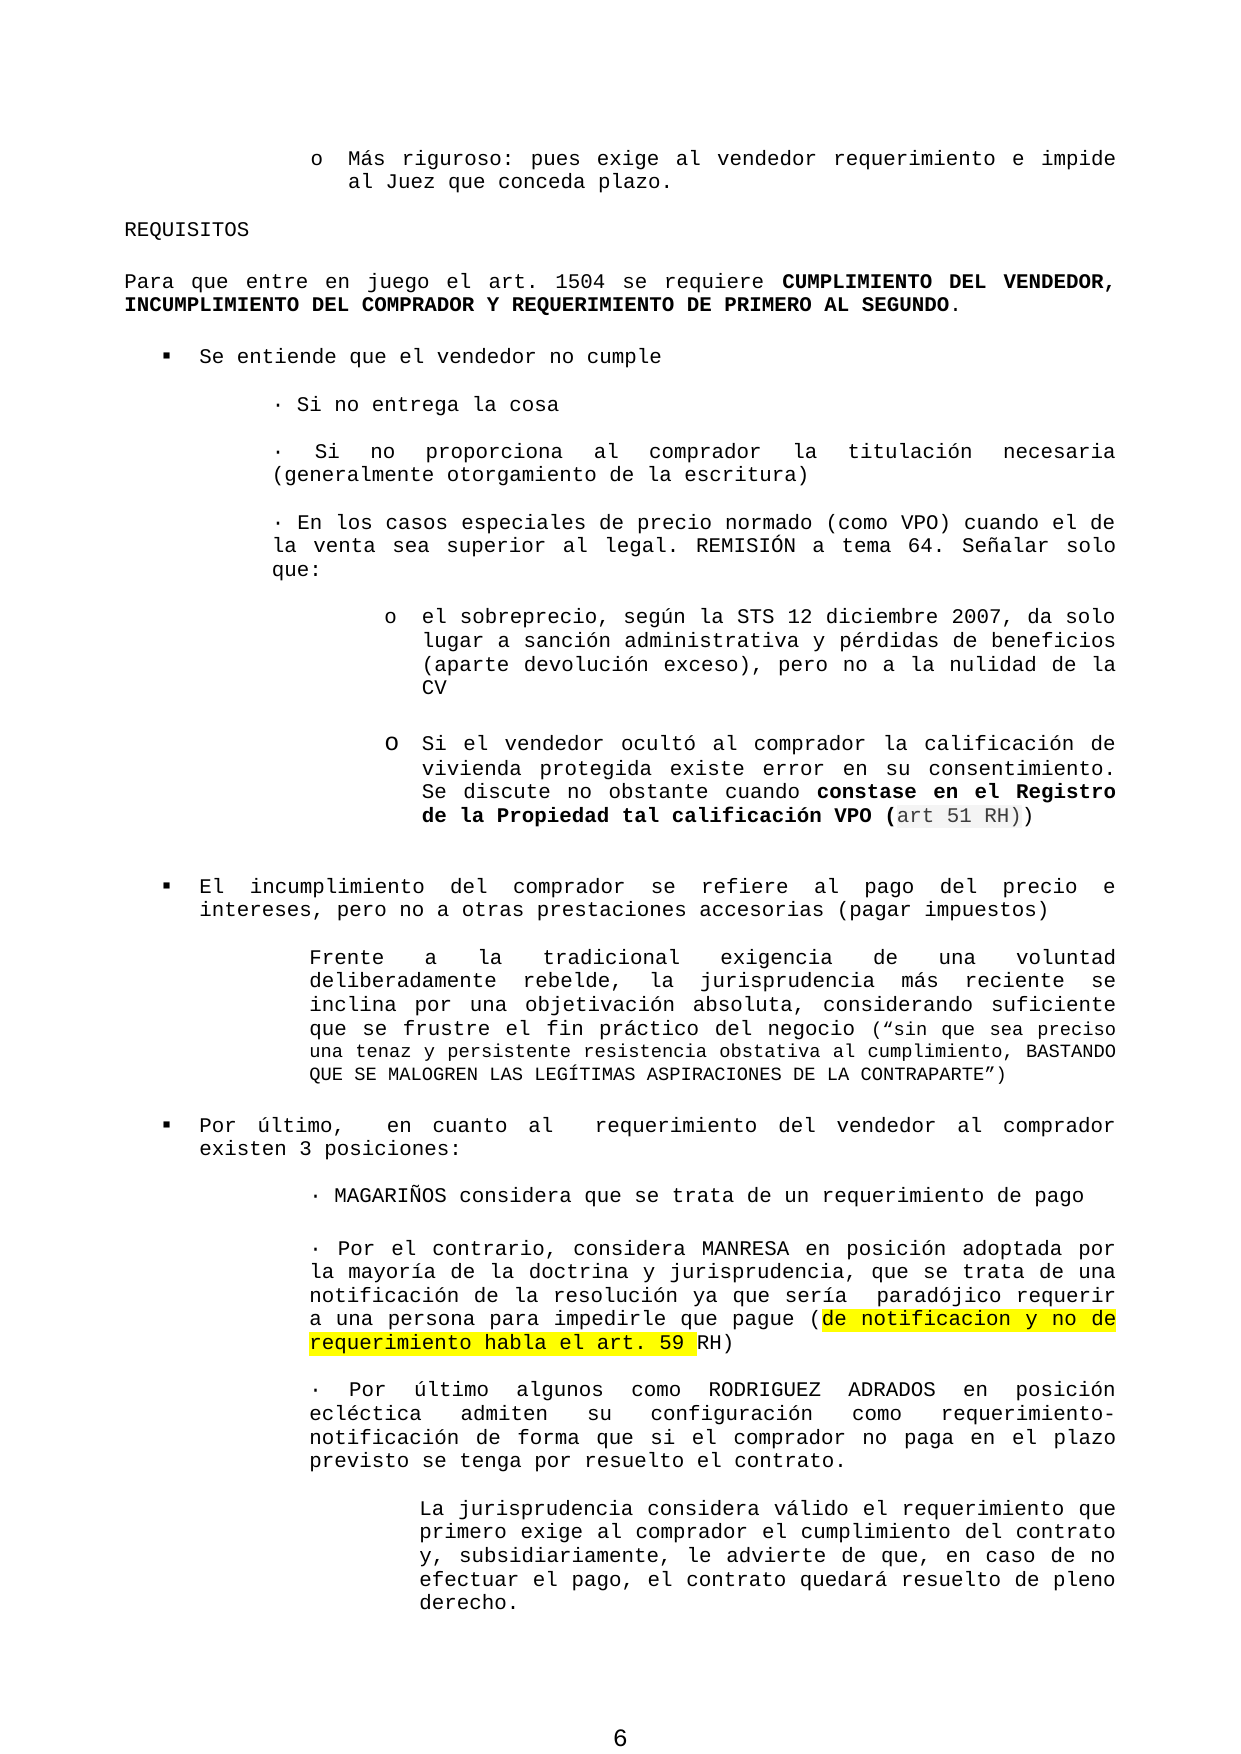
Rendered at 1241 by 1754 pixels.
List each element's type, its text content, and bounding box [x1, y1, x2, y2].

text Frente a la tradicional exigencia de una voluntad deliberadamente rebelde, la jurisprudencia más reciente se inclina por una objetivación absoluta, considerando suficiente que se frustre el fin práctico del negocio (“sin que sea preciso una tenaz y persistente resistencia obstativa al cumplimiento, BASTANDO QUE SE MALOGREN LAS LEGÍTIMAS ASPIRACIONES DE LA CONTRAPARTE”) [309, 947, 1116, 1086]
text · Si no proporciona al comprador la titulación necesaria (generalmente otorgamiento de la escritura) [272, 441, 1116, 488]
text · En los casos especiales de precio normado (como VPO) cuando el de la venta sea superior al legal. REMISIÓN a tema 64. Señalar solo que: [272, 512, 1116, 583]
list Se entiende que el vendedor no cumple [162, 346, 1116, 370]
text · Si no entrega la cosa [272, 393, 1116, 417]
text REQUISITOS [124, 219, 1116, 242]
list Por último, en cuanto al requerimiento del vendedor al comprador existen 3 posiciones: [162, 1114, 1116, 1162]
list El incumplimiento del comprador se refiere al pago del precio e intereses, pero no a otras prestaciones accesorias (pagar impuestos) [162, 876, 1116, 923]
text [419, 1498, 1116, 1616]
list Si el vendedor ocultó al comprador la calificación de vivienda protegida existe error en su consentimiento. Se discute no obstante cuando constase en el Registro de la Propiedad tal calificación VPO (art 51 RH)) [384, 729, 1116, 828]
text Para que entre en juego el art. 1504 se requiere CUMPLIMIENTO DEL VENDEDOR, INCUMPLIMIENTO DEL COMPRADOR Y REQUERIMIENTO DE PRIMERO AL SEGUNDO. [124, 271, 1116, 318]
list Más riguroso: pues exige al vendedor requerimiento e impide al Juez que conceda plazo. [310, 148, 1116, 195]
text · Por el contrario, considera MANRESA en posición adoptada por la mayoría de la doctrina y jurisprudencia, que se trata de una notificación de la resolución ya que sería paradójico requerir a una persona para impedirle que pague (de notificacion y no de requerimiento habla el art. 59 RH) [309, 1237, 1116, 1356]
text · Por último algunos como RODRIGUEZ ADRADOS en posición ecléctica admiten su configuración como requerimiento-notificación de forma que si el comprador no paga en el plazo previsto se tenga por resuelto el contrato. [309, 1379, 1116, 1474]
text · MAGARIÑOS considera que se trata de un requerimiento de pago [309, 1186, 1116, 1209]
list el sobreprecio, según la STS 12 diciembre 2007, da solo lugar a sanción administrativa y pérdidas de beneficios (aparte devolución exceso), pero no a la nulidad de la CV [384, 606, 1116, 701]
